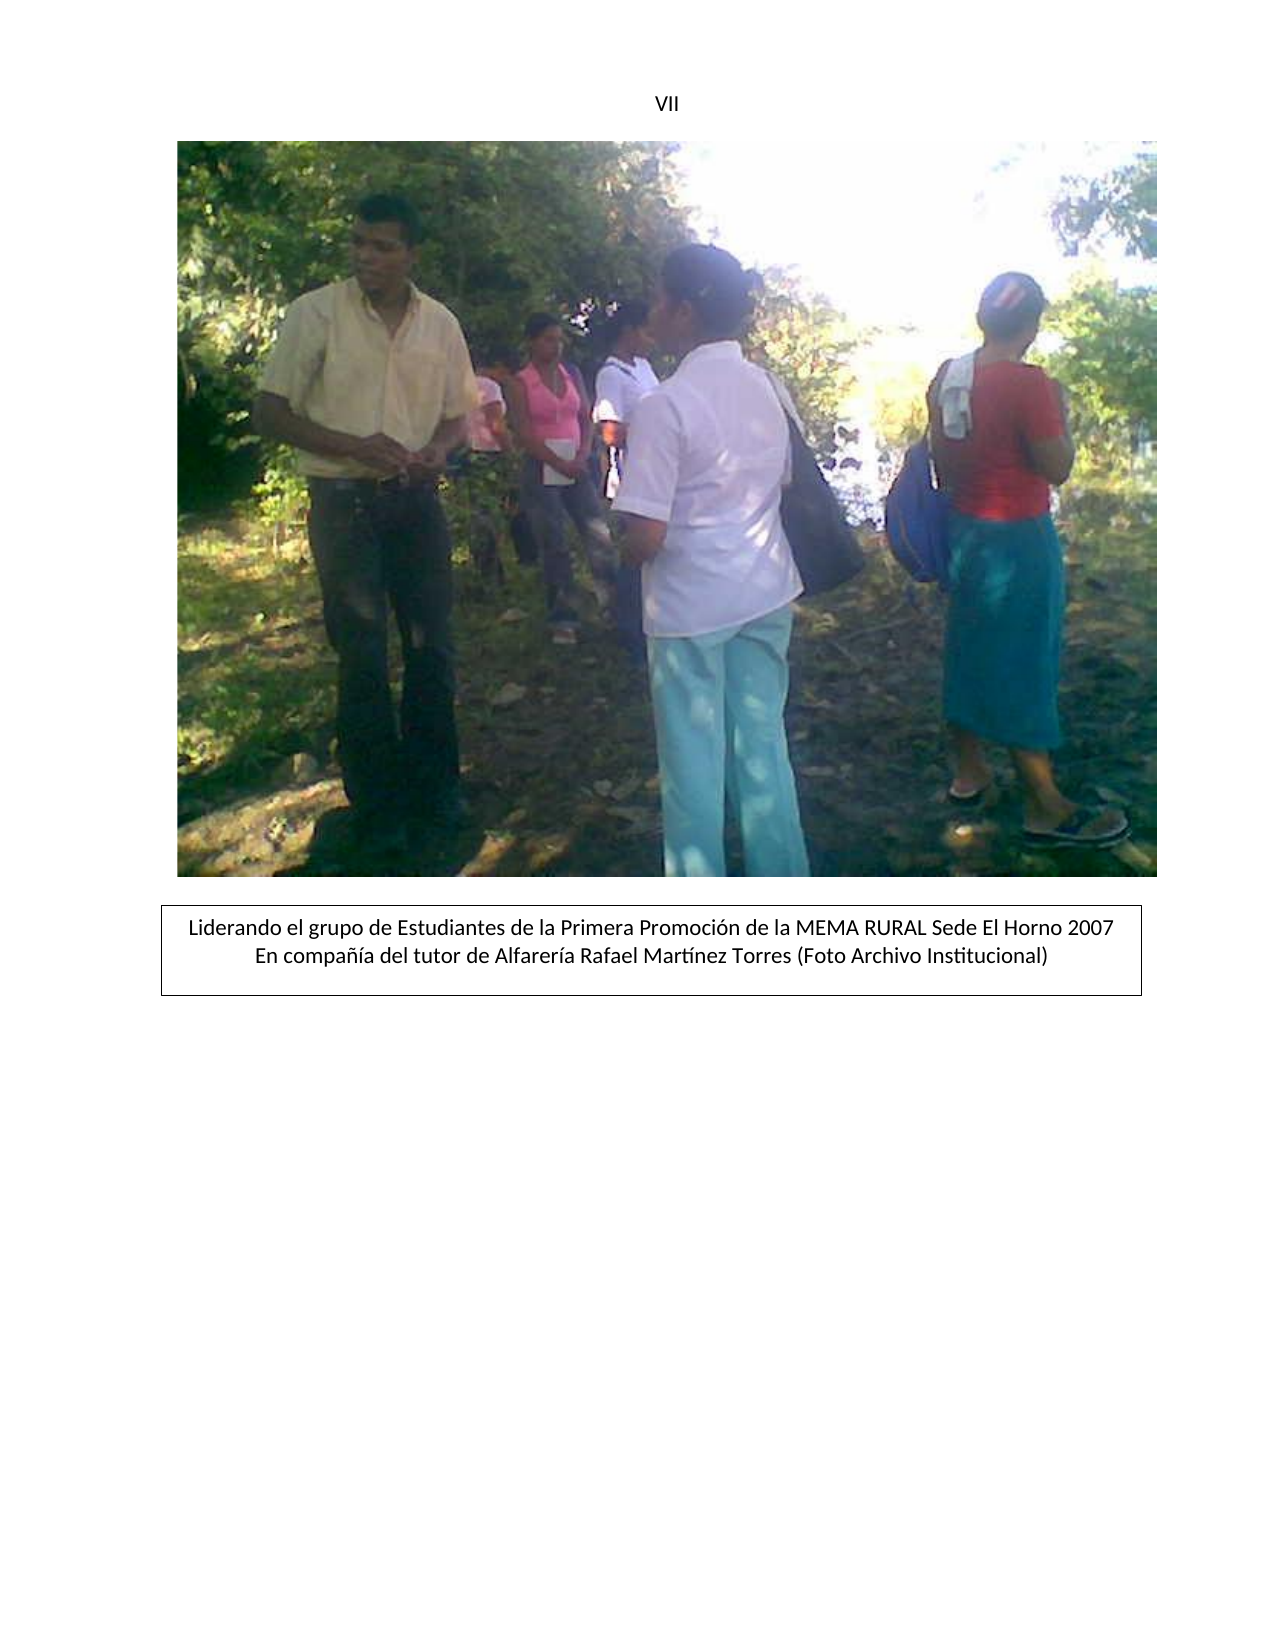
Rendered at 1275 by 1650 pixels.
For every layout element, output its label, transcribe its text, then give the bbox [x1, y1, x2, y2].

text VII [177, 89, 1157, 117]
picture [177, 141, 1157, 877]
